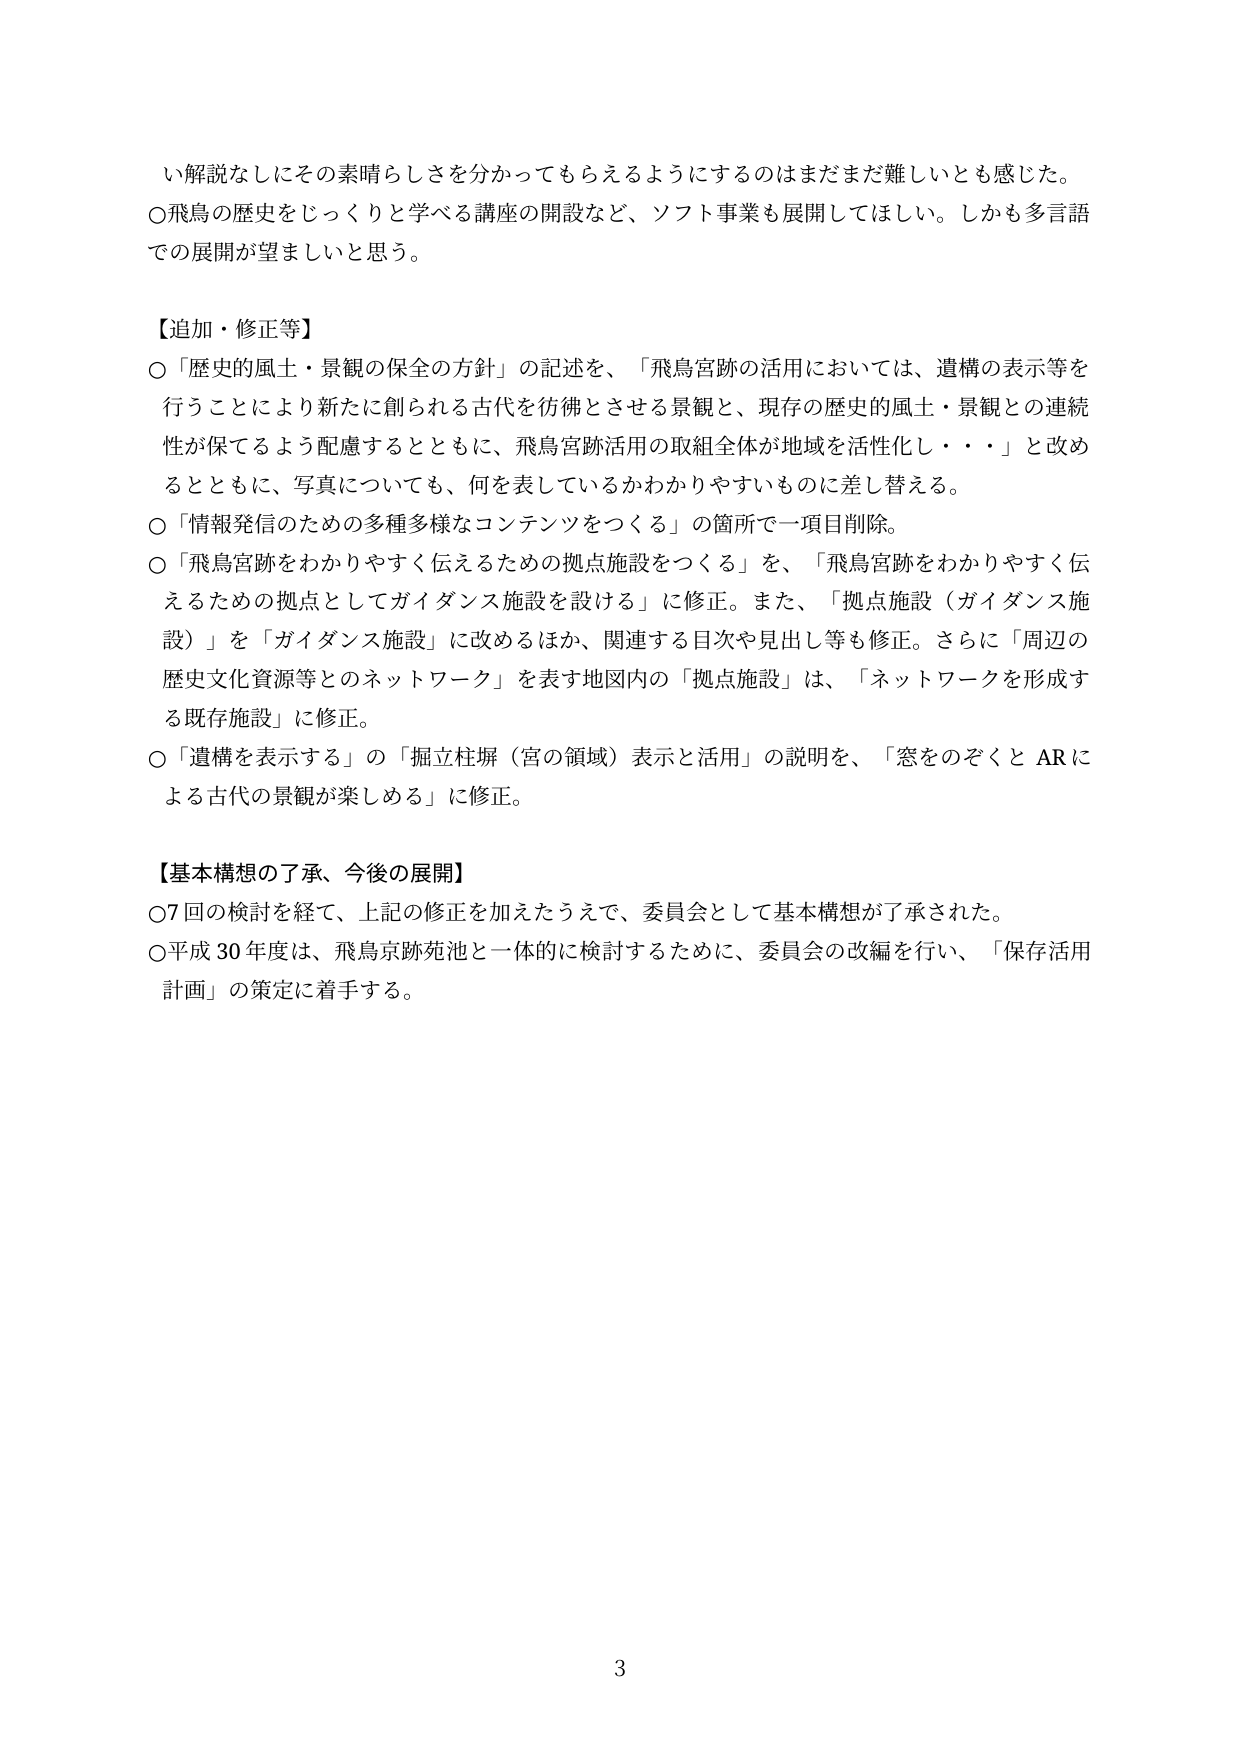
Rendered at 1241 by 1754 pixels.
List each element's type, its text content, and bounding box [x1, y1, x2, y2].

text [148, 153, 1092, 192]
text ○「遺構を表示する」の「掘立柱塀（宮の領域）表示と活用」の説明を、「窓をのぞくとARによる古代の景観が楽しめる」に修正。 [148, 736, 1092, 814]
text ○7回の検討を経て、上記の修正を加えたうえで、委員会として基本構想が了承された。 [148, 892, 1092, 931]
text 【基本構想の了承、今後の展開】 [148, 853, 1092, 892]
text ○「歴史的風土・景観の保全の方針」の記述を、「飛鳥宮跡の活用においては、遺構の表示等を行うことにより新たに創られる古代を彷彿とさせる景観と、現存の歴史的風土・景観との連続性が保てるよう配慮するとともに、飛鳥宮跡活用の取組全体が地域を活性化し・・・」と改めるとともに、写真についても、何を表しているかわかりやすいものに差し替える。 [148, 348, 1092, 503]
text ○飛鳥の歴史をじっくりと学べる講座の開設など、ソフト事業も展開してほしい。しかも多言語での展開が望ましいと思う。 [148, 192, 1092, 270]
text ○平成30年度は、飛鳥京跡苑池と一体的に検討するために、委員会の改編を行い、「保存活用計画」の策定に着手する。 [148, 931, 1092, 1008]
text ○「情報発信のための多種多様なコンテンツをつくる」の箇所で一項目削除。 [148, 503, 1092, 542]
text ○「飛鳥宮跡をわかりやすく伝えるための拠点施設をつくる」を、「飛鳥宮跡をわかりやすく伝えるための拠点としてガイダンス施設を設ける」に修正。また、「拠点施設（ガイダンス施設）」を「ガイダンス施設」に改めるほか、関連する目次や見出し等も修正。さらに「周辺の歴史文化資源等とのネットワーク」を表す地図内の「拠点施設」は、「ネットワークを形成する既存施設」に修正。 [148, 542, 1092, 736]
text 【追加・修正等】 [148, 309, 1092, 348]
